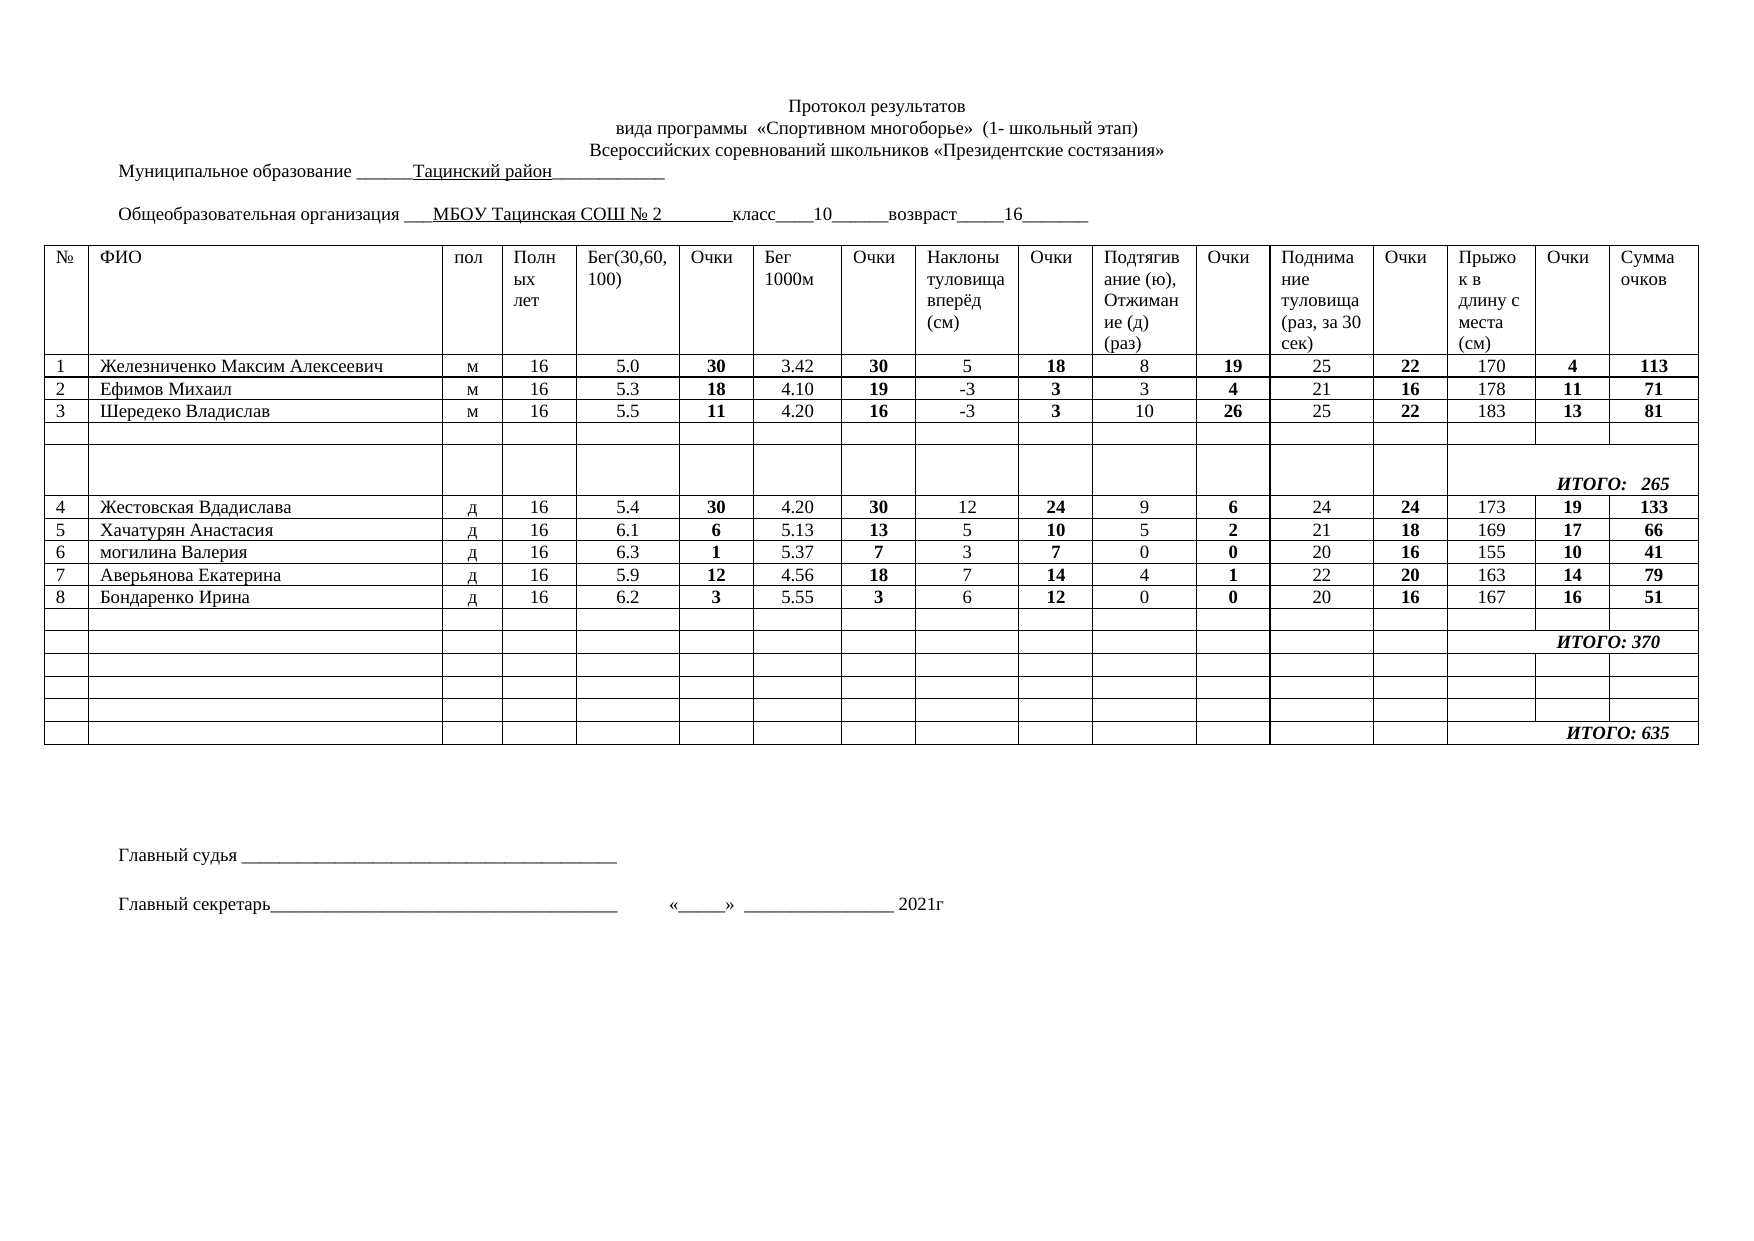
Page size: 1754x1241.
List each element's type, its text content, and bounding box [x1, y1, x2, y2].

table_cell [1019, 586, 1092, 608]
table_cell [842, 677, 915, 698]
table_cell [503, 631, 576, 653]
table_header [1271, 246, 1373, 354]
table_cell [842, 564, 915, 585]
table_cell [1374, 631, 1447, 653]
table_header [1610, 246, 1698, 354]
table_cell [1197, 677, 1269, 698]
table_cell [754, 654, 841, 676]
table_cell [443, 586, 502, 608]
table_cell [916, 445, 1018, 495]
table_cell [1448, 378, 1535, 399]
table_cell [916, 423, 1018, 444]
text Главный судья ________________________________________ [118, 844, 1636, 865]
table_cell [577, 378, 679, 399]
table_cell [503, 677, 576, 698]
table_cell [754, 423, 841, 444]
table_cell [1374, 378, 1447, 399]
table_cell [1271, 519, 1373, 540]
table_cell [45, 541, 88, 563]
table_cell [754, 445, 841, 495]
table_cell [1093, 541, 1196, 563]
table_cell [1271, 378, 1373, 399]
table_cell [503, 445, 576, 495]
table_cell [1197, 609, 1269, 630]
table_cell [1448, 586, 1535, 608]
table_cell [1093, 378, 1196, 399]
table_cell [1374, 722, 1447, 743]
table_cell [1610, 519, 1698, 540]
text Главный секретарь_____________________________________ «_____» ________________ 2021г [118, 893, 1636, 915]
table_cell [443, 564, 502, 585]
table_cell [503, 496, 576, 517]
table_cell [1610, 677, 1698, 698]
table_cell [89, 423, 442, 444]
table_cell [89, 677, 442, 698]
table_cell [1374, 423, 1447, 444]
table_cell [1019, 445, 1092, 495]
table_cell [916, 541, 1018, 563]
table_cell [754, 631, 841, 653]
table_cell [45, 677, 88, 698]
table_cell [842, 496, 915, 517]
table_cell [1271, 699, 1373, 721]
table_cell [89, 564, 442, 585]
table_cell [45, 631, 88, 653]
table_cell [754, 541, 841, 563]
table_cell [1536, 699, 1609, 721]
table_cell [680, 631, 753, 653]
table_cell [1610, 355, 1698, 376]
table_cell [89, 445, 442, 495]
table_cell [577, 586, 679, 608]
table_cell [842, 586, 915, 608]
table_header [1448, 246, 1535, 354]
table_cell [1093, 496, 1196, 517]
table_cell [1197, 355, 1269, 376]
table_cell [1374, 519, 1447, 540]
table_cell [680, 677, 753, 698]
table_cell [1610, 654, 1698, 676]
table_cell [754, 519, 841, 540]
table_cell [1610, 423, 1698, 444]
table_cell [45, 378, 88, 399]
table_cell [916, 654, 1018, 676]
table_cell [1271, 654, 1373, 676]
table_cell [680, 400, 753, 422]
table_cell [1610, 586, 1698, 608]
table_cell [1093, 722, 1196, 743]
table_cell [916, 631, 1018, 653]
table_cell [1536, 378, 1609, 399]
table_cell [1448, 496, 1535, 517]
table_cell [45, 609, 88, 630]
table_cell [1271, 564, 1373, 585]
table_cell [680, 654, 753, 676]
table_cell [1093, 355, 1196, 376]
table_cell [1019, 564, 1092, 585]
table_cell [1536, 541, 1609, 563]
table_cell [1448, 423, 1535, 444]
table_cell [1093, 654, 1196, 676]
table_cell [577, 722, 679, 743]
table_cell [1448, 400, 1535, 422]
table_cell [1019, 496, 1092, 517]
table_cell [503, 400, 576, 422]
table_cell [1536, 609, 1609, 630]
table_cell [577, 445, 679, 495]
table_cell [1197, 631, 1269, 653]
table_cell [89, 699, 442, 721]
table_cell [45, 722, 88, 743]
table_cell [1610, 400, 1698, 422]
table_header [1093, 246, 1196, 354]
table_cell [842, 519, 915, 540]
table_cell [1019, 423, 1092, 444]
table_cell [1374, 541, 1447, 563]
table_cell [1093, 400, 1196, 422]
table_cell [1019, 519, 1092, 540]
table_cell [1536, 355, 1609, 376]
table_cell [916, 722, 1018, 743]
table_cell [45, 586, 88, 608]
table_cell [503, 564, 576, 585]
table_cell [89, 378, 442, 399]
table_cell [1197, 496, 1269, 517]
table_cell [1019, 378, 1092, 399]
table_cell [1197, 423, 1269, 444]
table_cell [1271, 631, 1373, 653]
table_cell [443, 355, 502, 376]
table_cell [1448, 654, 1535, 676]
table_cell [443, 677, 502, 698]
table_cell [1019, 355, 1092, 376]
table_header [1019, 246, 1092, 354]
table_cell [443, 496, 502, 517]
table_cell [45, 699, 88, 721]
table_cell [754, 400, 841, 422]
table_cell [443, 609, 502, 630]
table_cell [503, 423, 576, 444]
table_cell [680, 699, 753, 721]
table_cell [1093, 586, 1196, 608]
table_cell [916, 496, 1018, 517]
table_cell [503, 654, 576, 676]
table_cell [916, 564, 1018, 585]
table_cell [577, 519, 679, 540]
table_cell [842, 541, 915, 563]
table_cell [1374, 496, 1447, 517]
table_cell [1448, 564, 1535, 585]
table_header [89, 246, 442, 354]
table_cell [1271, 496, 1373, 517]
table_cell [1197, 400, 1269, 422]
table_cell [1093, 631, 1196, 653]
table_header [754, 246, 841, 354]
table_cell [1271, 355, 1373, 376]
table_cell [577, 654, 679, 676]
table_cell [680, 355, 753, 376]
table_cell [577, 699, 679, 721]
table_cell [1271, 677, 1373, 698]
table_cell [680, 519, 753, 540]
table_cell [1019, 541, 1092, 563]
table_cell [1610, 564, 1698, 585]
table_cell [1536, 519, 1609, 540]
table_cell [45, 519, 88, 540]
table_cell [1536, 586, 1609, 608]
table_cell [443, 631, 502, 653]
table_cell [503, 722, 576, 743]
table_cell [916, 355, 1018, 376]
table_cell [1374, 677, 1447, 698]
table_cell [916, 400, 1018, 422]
text Муниципальное образование ______Тацинский район____________ [118, 160, 1636, 182]
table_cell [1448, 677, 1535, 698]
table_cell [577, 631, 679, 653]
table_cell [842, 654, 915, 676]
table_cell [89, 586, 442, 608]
text вида программы «Спортивном многоборье» (1- школьный этап) [118, 117, 1636, 138]
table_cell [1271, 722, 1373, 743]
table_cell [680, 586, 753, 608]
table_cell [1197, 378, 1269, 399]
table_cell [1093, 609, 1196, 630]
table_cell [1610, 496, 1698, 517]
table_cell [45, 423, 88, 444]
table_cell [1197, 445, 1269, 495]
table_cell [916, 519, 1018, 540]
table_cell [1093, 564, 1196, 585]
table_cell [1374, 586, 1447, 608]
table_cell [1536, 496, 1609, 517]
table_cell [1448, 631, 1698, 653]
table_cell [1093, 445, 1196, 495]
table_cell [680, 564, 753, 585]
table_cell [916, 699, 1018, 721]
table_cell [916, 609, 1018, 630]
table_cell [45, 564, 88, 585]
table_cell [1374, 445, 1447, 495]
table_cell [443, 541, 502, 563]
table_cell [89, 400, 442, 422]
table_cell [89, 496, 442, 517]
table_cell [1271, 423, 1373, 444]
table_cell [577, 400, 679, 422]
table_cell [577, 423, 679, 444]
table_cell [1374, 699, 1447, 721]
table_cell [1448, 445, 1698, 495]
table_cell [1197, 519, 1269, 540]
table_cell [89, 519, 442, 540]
text Общеобразовательная организация ___МБОУ Тацинская СОШ № 2 класс____10______возвраст_____16_______ [118, 202, 1636, 224]
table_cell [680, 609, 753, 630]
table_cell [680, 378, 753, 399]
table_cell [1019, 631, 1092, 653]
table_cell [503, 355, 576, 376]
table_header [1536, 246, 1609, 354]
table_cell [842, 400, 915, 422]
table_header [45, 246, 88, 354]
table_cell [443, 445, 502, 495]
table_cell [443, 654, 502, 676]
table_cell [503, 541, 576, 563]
text Всероссийских соревнований школьников «Президентские состязания» [118, 138, 1636, 160]
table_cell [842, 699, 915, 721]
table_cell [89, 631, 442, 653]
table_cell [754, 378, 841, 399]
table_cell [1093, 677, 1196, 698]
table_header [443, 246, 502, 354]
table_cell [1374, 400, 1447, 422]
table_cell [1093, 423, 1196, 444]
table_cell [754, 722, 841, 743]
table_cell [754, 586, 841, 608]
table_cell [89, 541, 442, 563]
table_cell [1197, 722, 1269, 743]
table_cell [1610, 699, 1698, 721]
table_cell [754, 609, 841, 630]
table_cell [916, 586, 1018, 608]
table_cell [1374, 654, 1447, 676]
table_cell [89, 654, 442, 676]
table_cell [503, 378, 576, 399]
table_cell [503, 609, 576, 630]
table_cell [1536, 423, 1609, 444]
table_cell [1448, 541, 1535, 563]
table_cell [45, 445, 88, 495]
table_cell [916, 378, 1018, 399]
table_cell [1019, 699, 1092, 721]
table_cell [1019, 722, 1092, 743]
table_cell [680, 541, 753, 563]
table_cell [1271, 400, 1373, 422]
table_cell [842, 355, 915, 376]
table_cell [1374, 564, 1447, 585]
text Протокол результатов [118, 95, 1636, 117]
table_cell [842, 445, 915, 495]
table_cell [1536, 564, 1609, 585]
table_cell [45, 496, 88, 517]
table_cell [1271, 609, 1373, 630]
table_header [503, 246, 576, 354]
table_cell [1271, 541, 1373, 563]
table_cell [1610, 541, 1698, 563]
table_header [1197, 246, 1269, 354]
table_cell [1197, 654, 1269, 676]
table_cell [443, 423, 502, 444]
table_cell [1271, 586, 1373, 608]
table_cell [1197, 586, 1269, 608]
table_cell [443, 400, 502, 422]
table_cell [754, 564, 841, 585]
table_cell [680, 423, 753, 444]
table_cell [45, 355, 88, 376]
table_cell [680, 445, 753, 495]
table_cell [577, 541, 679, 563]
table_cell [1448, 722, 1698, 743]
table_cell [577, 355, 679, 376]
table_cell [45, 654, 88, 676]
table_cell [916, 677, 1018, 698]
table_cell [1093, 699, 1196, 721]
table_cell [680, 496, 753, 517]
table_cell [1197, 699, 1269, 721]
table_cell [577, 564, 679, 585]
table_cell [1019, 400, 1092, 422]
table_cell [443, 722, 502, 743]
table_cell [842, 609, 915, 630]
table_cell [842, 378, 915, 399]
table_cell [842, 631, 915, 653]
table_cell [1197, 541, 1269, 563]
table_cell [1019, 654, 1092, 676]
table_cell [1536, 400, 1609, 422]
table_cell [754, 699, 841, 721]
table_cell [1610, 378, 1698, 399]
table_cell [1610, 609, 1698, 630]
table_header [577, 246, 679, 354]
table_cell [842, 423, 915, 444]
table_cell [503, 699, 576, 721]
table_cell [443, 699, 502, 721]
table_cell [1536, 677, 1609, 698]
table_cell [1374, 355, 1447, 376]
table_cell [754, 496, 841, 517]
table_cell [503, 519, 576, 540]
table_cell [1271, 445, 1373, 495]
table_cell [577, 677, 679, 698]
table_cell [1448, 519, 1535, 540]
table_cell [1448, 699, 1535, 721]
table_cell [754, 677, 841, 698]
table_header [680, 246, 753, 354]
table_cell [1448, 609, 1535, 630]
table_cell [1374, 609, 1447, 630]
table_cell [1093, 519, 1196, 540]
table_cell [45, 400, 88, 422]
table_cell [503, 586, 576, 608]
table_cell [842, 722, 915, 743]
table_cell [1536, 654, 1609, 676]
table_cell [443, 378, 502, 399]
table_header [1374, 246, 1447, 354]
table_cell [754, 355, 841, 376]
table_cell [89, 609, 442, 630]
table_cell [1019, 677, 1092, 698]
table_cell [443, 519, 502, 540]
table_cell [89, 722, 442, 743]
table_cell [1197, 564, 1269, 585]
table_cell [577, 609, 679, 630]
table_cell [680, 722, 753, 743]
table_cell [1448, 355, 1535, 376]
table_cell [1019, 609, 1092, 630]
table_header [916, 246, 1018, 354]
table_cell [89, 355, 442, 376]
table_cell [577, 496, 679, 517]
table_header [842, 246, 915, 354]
